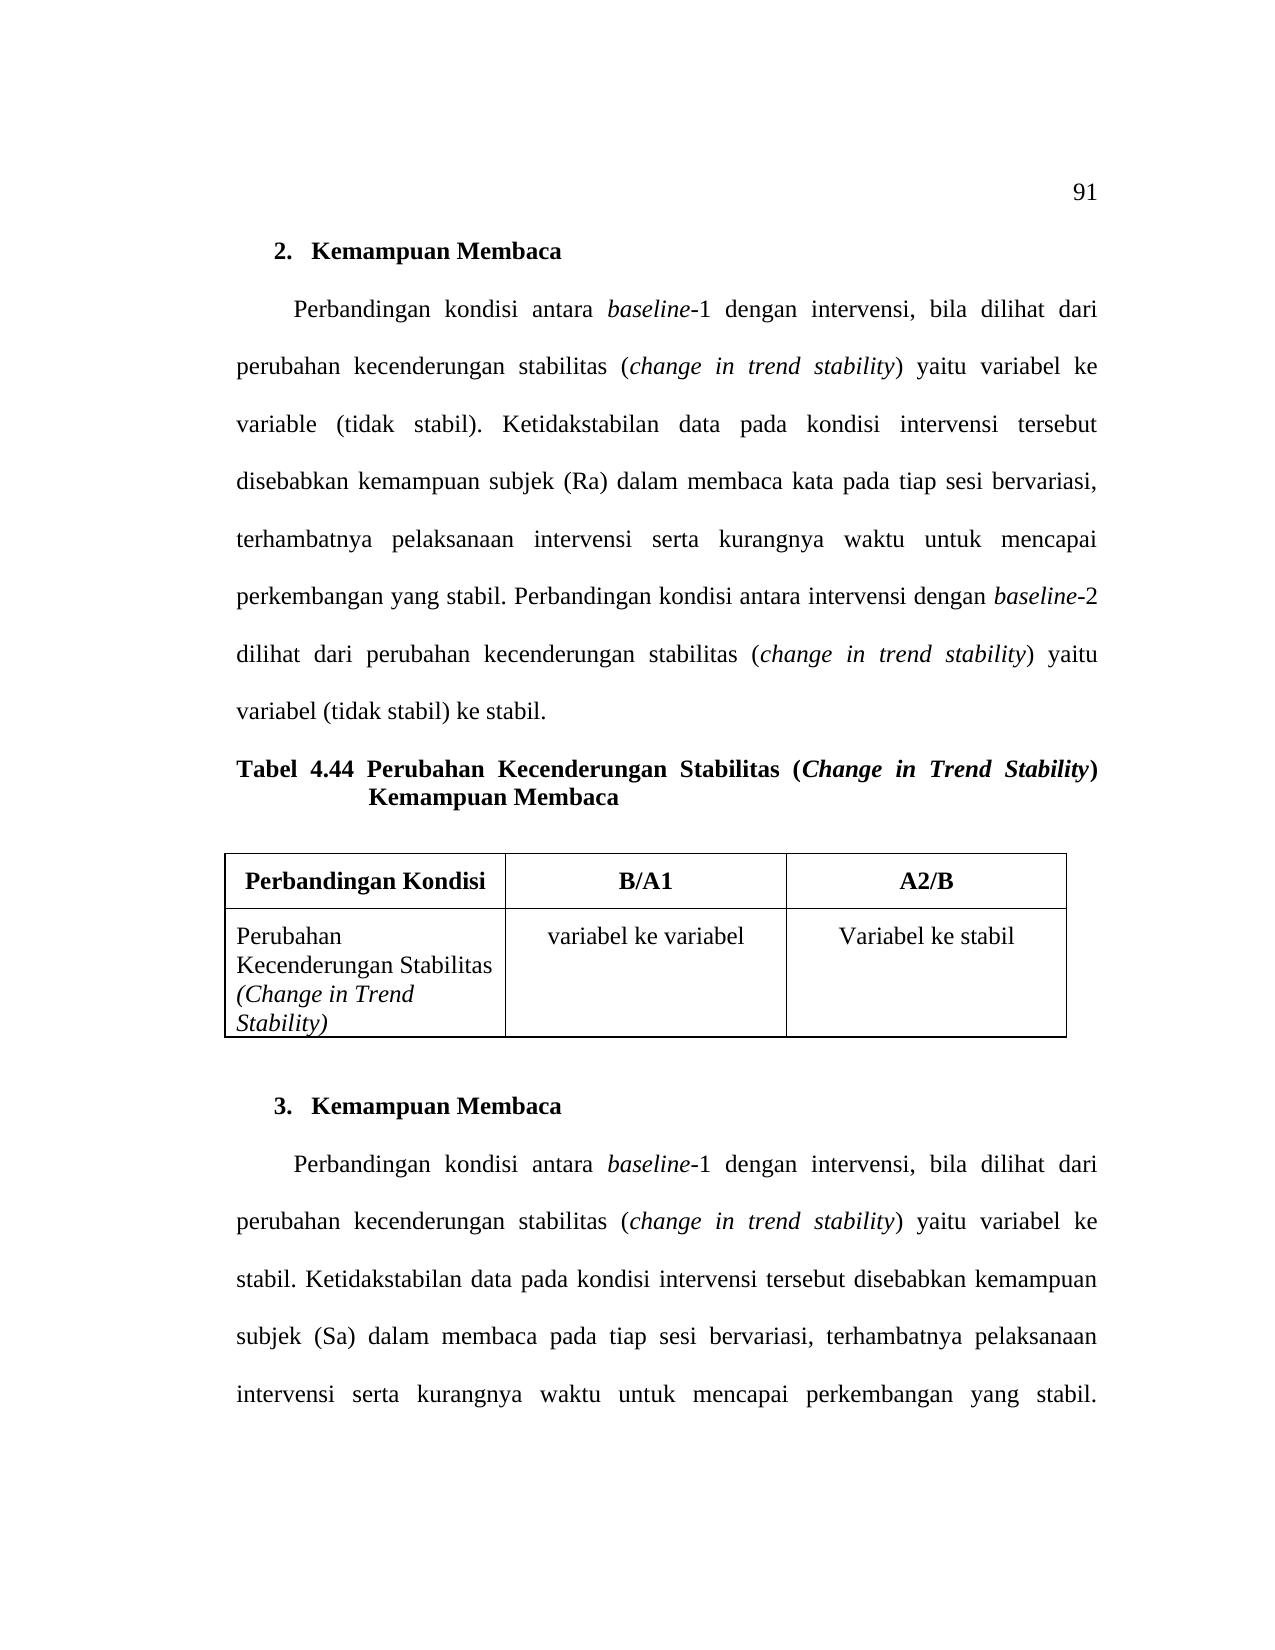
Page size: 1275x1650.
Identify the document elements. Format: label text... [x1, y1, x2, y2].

text Tabel 4.44 Perubahan Kecenderungan Stabilitas (Change in Trend Stability) Kemampuan Membaca [236, 754, 1098, 811]
table_header Perbandingan Kondisi [226, 854, 505, 908]
table_cell Variabel ke stabil [787, 909, 1066, 1036]
table_header B/A1 [506, 854, 786, 908]
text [236, 1149, 1098, 1407]
text Perbandingan kondisi antara baseline-1 dengan intervensi, bila dilihat dari perubahan kecenderungan stabilitas (change in trend stability) yaitu variabel ke variable (tidak stabil). Ketidakstabilan data pada kondisi intervensi tersebut disebabkan kemampuan subjek (Ra) dalam membaca kata pada tiap sesi bervariasi, terhambatnya pelaksanaan intervensi serta kurangnya waktu untuk mencapai perkembangan yang stabil. Perbandingan kondisi antara intervensi dengan baseline-2 dilihat dari perubahan kecenderungan stabilitas (change in trend stability) yaitu variabel (tidak stabil) ke stabil. [236, 294, 1098, 725]
table_cell Perubahan Kecenderungan Stabilitas (Change in Trend Stability) [226, 909, 505, 1036]
list Kemampuan Membaca [274, 1091, 1098, 1120]
table_header A2/B [787, 854, 1066, 908]
list Kemampuan Membaca [274, 236, 1098, 265]
table_cell variabel ke variabel [506, 909, 786, 1036]
